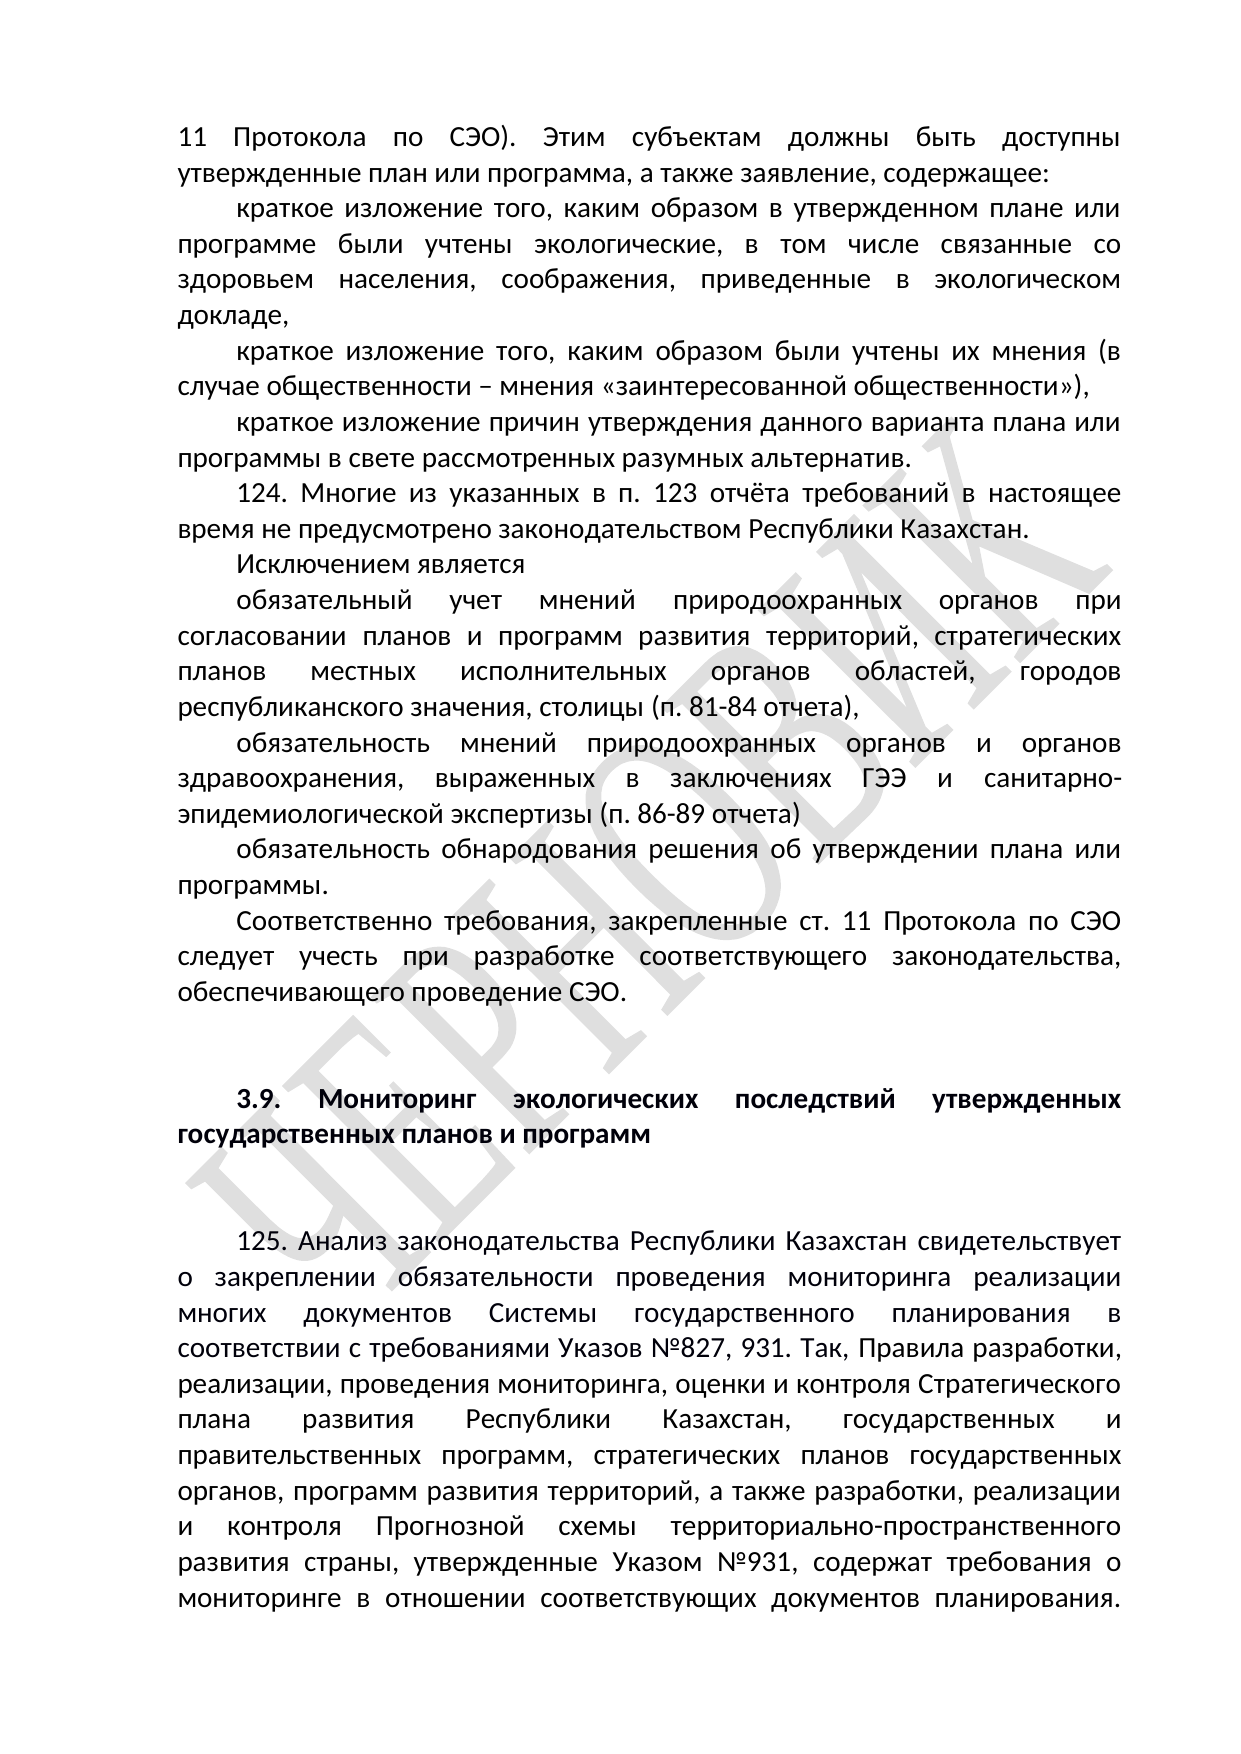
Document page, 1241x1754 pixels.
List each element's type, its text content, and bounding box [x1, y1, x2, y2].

text краткое изложение того, каким образом были учтены их мнения (в случае общественности – мнения «заинтересованной общественности»), [177, 332, 1122, 403]
text Соответственно требования, закрепленные ст. 11 Протокола по СЭО следует учесть при разработке соответствующего законодательства, обеспечивающего проведение СЭО. [177, 902, 1122, 1009]
text Исключением является [177, 546, 1122, 581]
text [177, 1222, 1122, 1614]
text 124. Многие из указанных в п. 123 отчёта требований в настоящее время не предусмотрено законодательством Республики Казахстан. [177, 474, 1122, 546]
text обязательный учет мнений природоохранных органов при согласовании планов и программ развития территорий, стратегических планов местных исполнительных органов областей, городов республиканского значения, столицы (п. 81-84 отчета), [177, 581, 1122, 724]
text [177, 118, 1122, 189]
text 3.9. Мониторинг экологических последствий утвержденных государственных планов и программ [177, 1080, 1122, 1151]
text обязательность обнародования решения об утверждении плана или программы. [177, 831, 1122, 902]
text краткое изложение того, каким образом в утвержденном плане или программе были учтены экологические, в том числе связанные со здоровьем населения, соображения, приведенные в экологическом докладе, [177, 189, 1122, 332]
text обязательность мнений природоохранных органов и органов здравоохранения, выраженных в заключениях ГЭЭ и санитарно-эпидемиологической экспертизы (п. 86-89 отчета) [177, 724, 1122, 831]
text краткое изложение причин утверждения данного варианта плана или программы в свете рассмотренных разумных альтернатив. [177, 403, 1122, 474]
